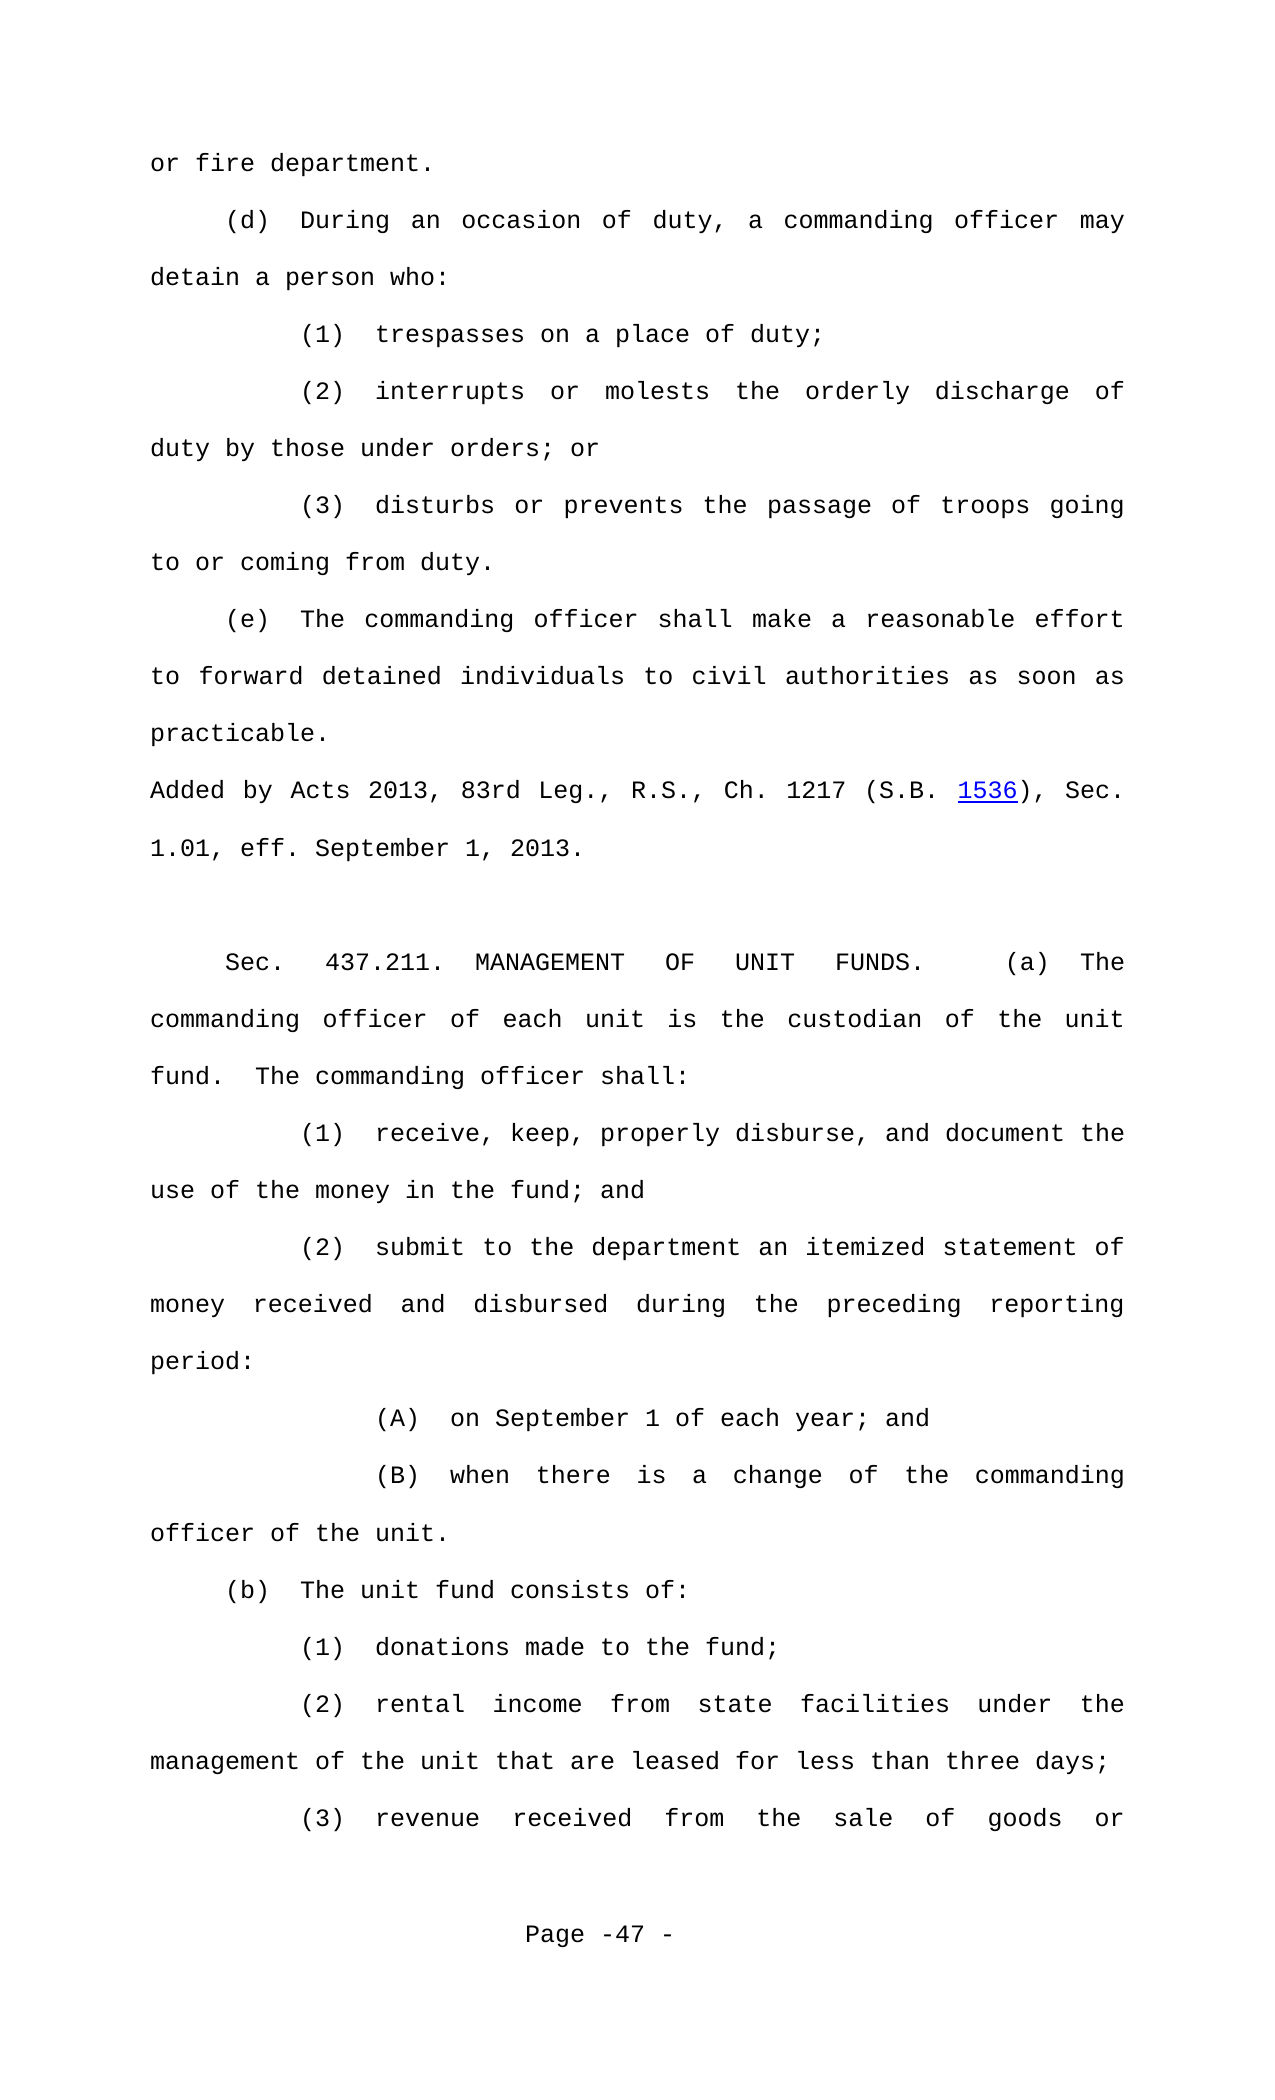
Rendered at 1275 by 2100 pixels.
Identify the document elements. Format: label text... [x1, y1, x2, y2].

text (1) donations made to the fund; [150, 1634, 1125, 1663]
text (B) when there is a change of the commanding officer of the unit. [150, 1463, 1125, 1548]
text (e) The commanding officer shall make a reasonable effort to forward detained individuals to civil authorities as soon as practicable. [150, 607, 1125, 749]
text (d) During an occasion of duty, a commanding officer may detain a person who: [150, 207, 1125, 293]
text (1) receive, keep, properly disburse, and document the use of the money in the fund; and [150, 1120, 1125, 1206]
text (2) submit to the department an itemized statement of money received and disbursed during the preceding reporting period: [150, 1234, 1125, 1377]
text (3) disturbs or prevents the passage of troops going to or coming from duty. [150, 492, 1125, 578]
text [150, 1805, 1125, 1834]
text (A) on September 1 of each year; and [150, 1406, 1125, 1434]
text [150, 150, 1125, 178]
text (1) trespasses on a place of duty; [150, 321, 1125, 350]
text (b) The unit fund consists of: [150, 1577, 1125, 1606]
text (2) interrupts or molests the orderly discharge of duty by those under orders; or [150, 378, 1125, 464]
text Sec. 437.211. MANAGEMENT OF UNIT FUNDS. (a) The commanding officer of each unit is the custodian of the unit fund. The commanding officer shall: [150, 949, 1125, 1092]
text Added by Acts 2013, 83rd Leg., R.S., Ch. 1217 (S.B. 1536), Sec. 1.01, eff. September 1, 2013. [150, 778, 1125, 863]
text (2) rental income from state facilities under the management of the unit that are leased for less than three days; [150, 1691, 1125, 1777]
